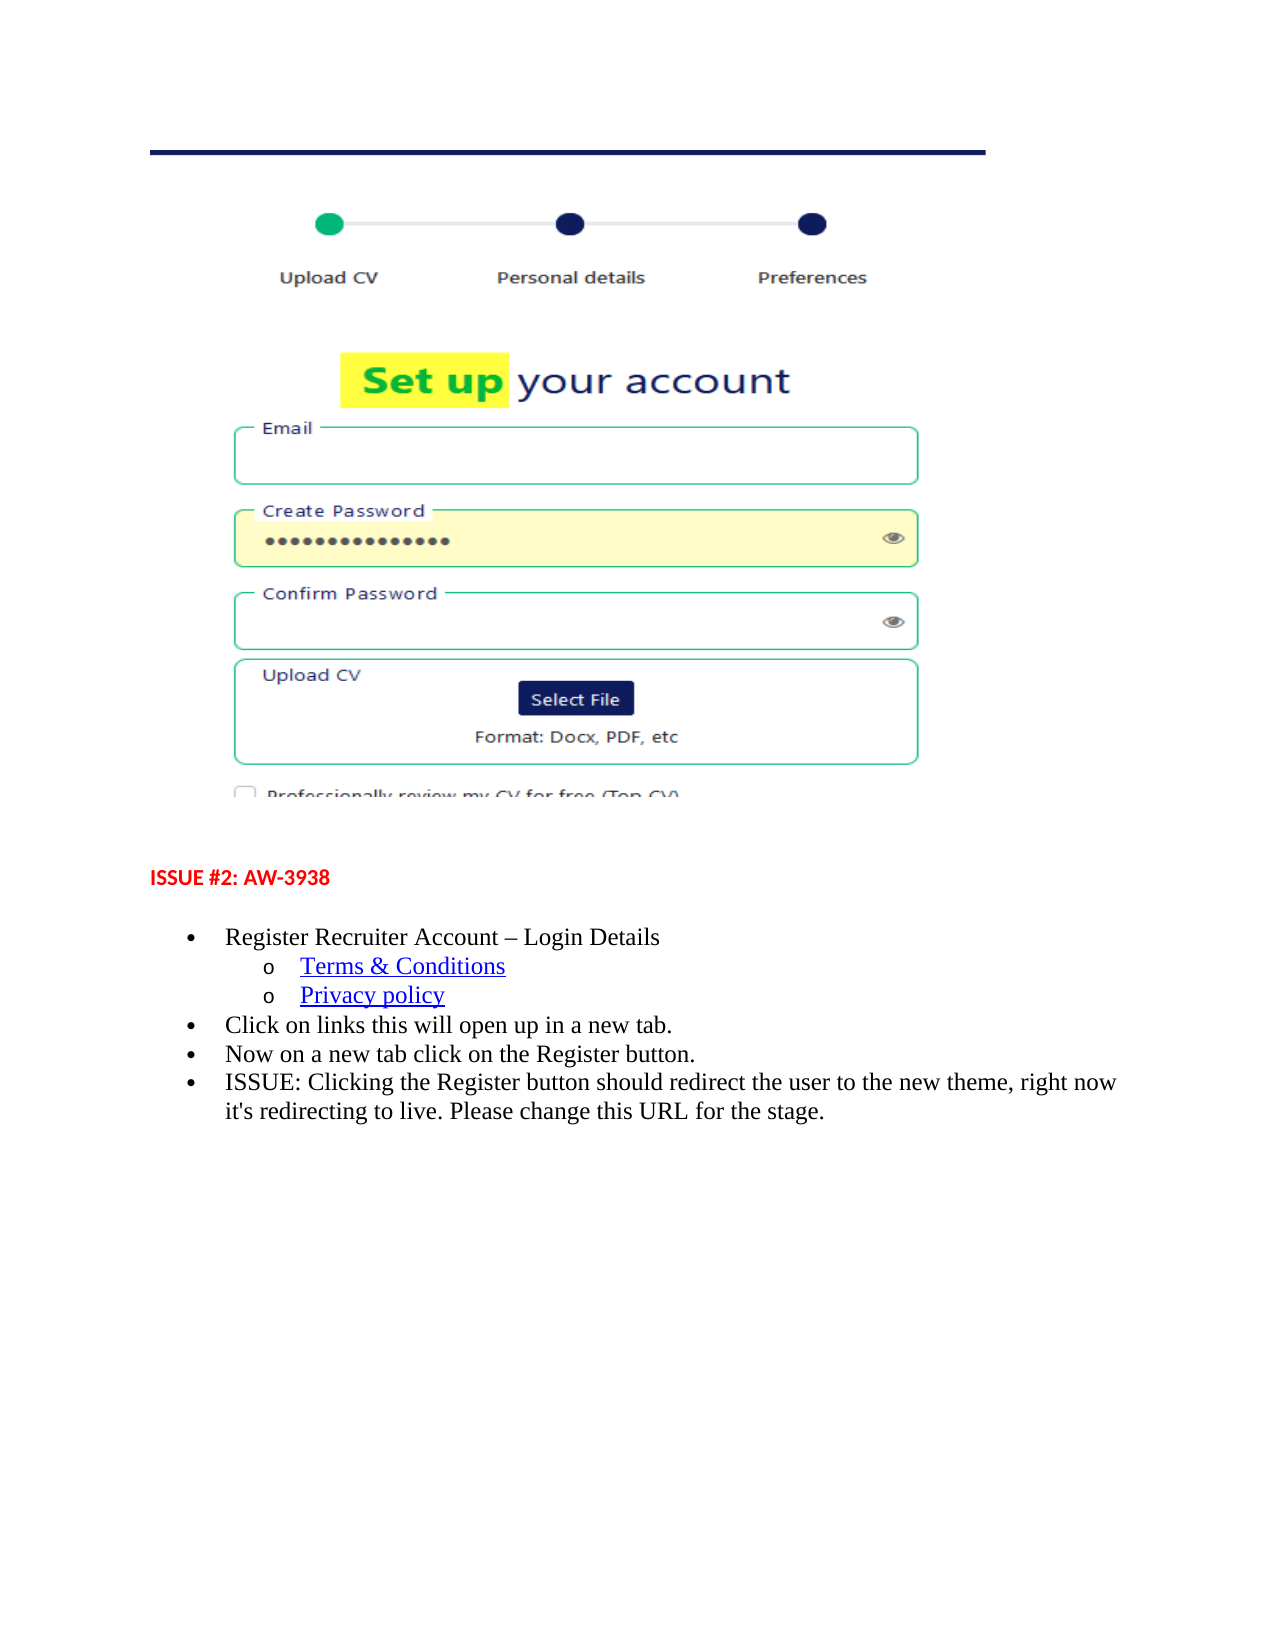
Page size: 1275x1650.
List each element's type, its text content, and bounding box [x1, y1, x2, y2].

list Register Recruiter Account – Login Details [187, 922, 1125, 951]
list ISSUE: Clicking the Register button should redirect the user to the new theme, right now it's redirecting to live. Please change this URL for the stage. [187, 1067, 1125, 1125]
list Now on a new tab click on the Register button. [187, 1039, 1125, 1067]
list Click on links this will open up in a new tab. [187, 1010, 1125, 1039]
picture [150, 150, 986, 797]
text ISSUE #2: AW-3938 [150, 863, 1125, 891]
list Terms & Conditions [262, 951, 1125, 980]
list Privacy policy [262, 980, 1125, 1010]
